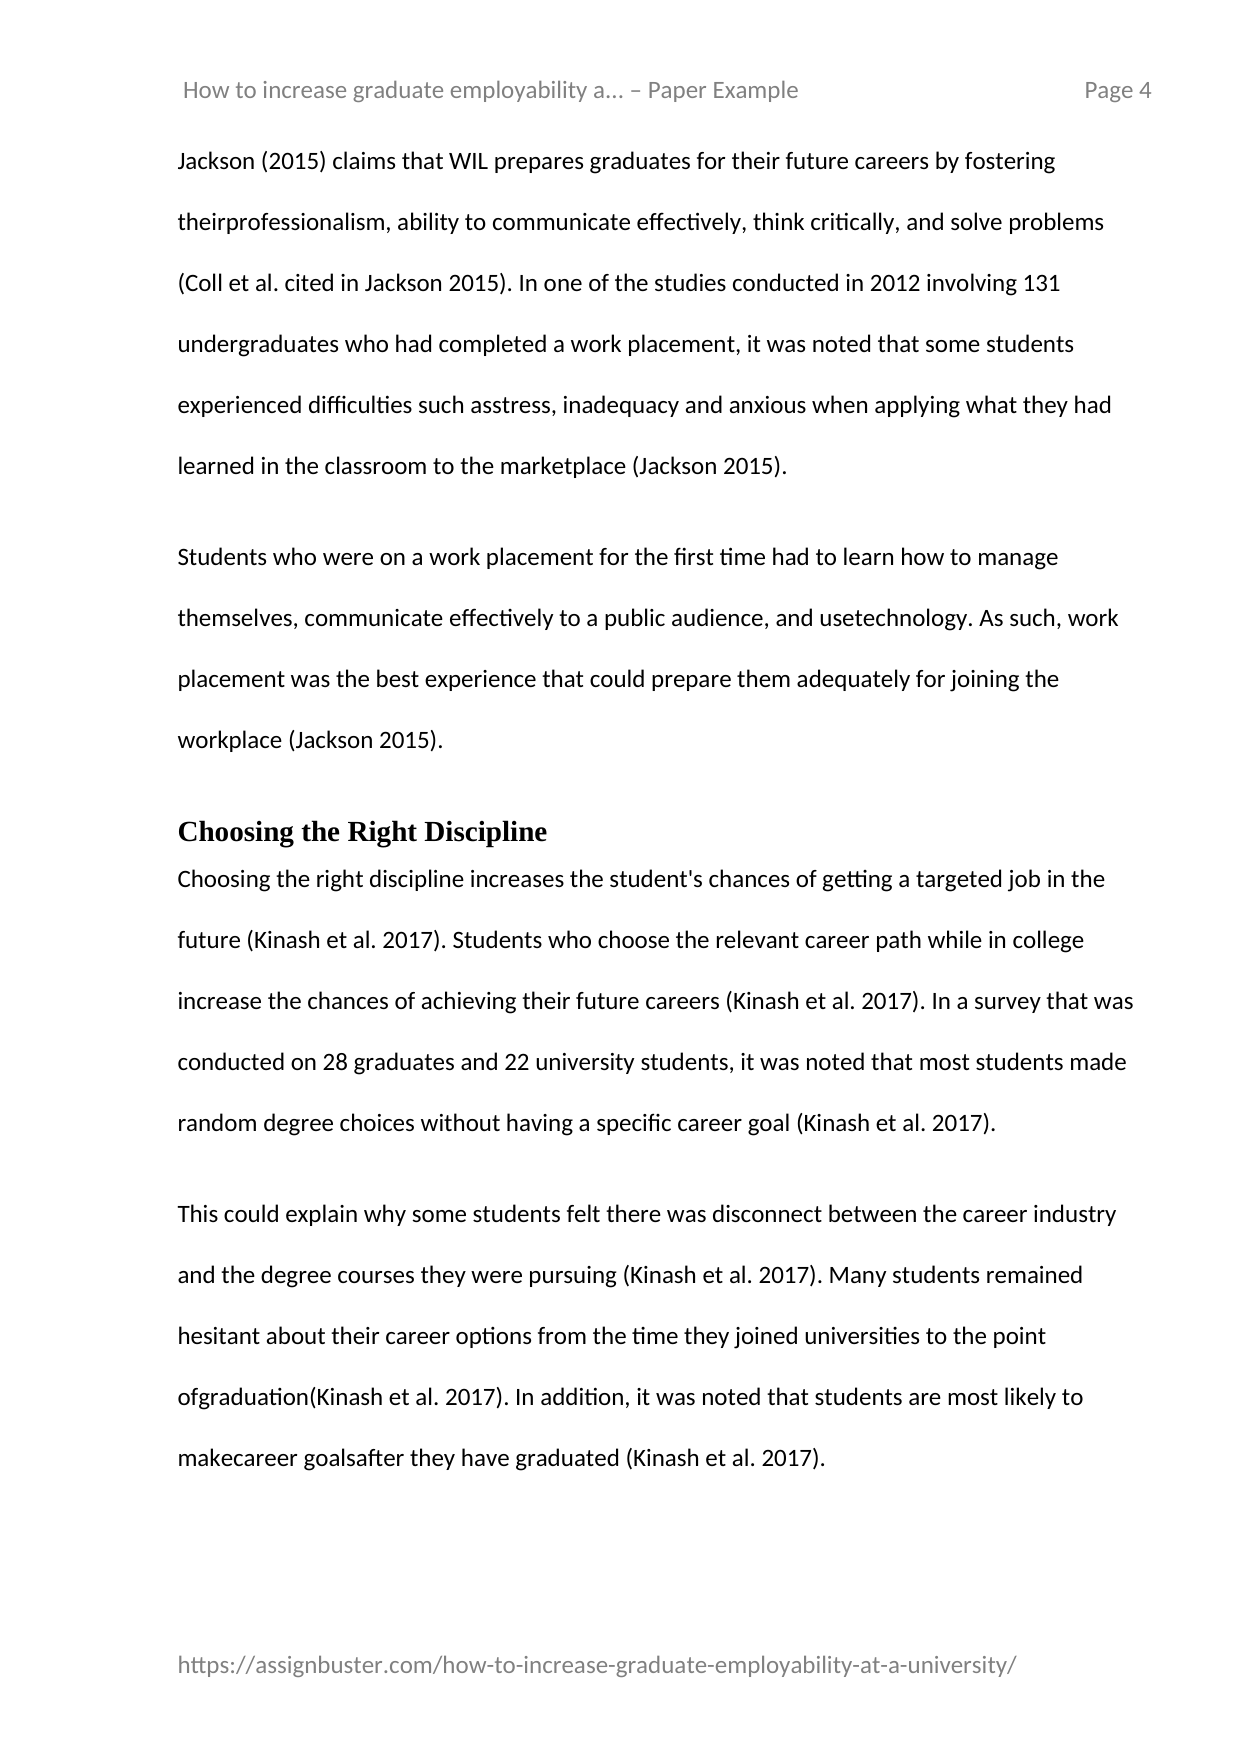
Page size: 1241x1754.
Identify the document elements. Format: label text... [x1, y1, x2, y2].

text This could explain why some students felt there was disconnect between the career industry and the degree courses they were pursuing (Kinash et al. 2017). Many students remained hesitant about their career options from the time they joined universities to the point ofgraduation(Kinash et al. 2017). In addition, it was noted that students are most likely to makecareer goalsafter they have graduated (Kinash et al. 2017). [177, 1198, 1152, 1472]
subtitle Choosing the Right Discipline [177, 814, 1152, 848]
text Choosing the right discipline increases the student's chances of getting a targeted job in the future (Kinash et al. 2017). Students who choose the relevant career path while in college increase the chances of achieving their future careers (Kinash et al. 2017). In a survey that was conducted on 28 graduates and 22 university students, it was noted that most students made random degree choices without having a specific career goal (Kinash et al. 2017). [177, 863, 1152, 1138]
text Students who were on a work placement for the first time had to learn how to manage themselves, communicate effectively to a public audience, and usetechnology. As such, work placement was the best experience that could prepare them adequately for joining the workplace (Jackson 2015). [177, 541, 1152, 754]
text Jackson (2015) claims that WIL prepares graduates for their future careers by fostering theirprofessionalism, ability to communicate effectively, think critically, and solve problems (Coll et al. cited in Jackson 2015). In one of the studies conducted in 2012 involving 131 undergraduates who had completed a work placement, it was noted that some students experienced difficulties such asstress, inadequacy and anxious when applying what they had learned in the classroom to the marketplace (Jackson 2015). [177, 145, 1152, 481]
